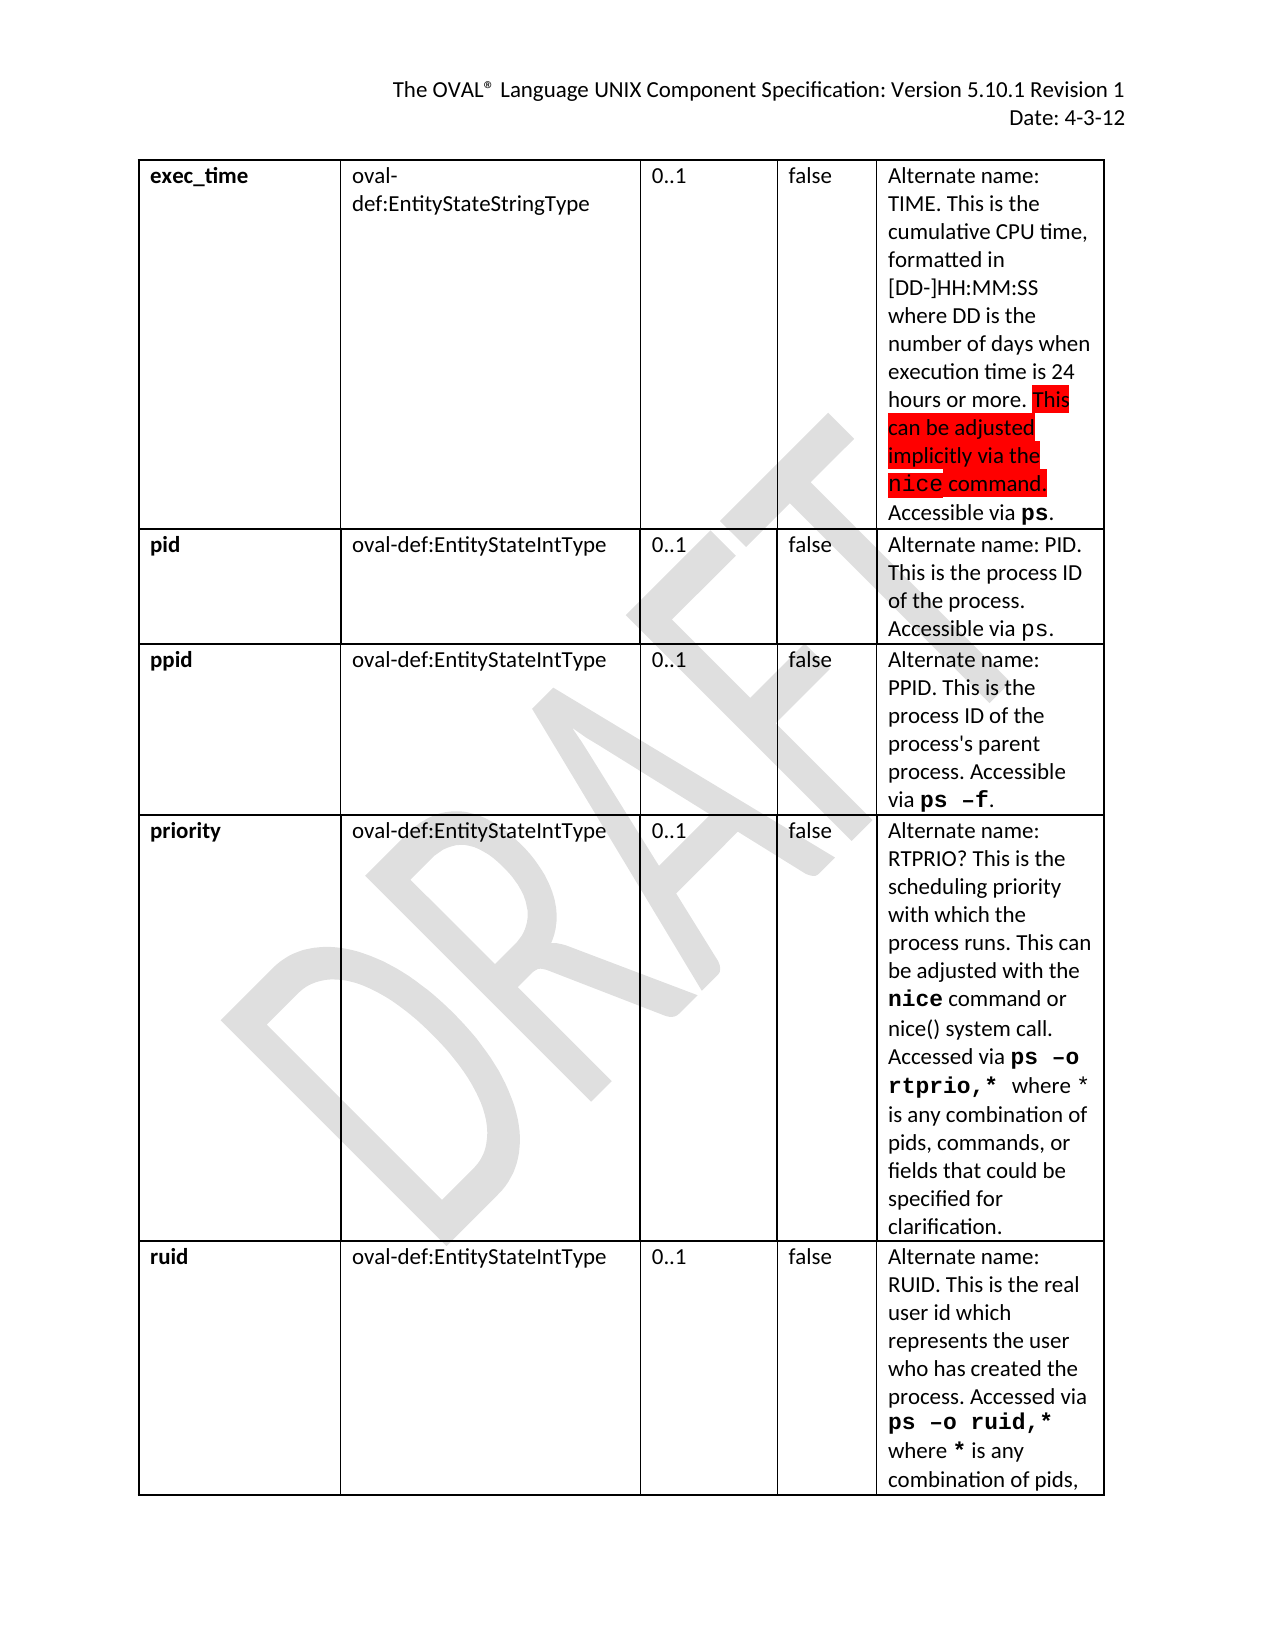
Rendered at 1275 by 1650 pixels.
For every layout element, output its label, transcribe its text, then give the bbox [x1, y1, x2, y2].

table_cell Alternate name: TIME. This is the cumulative CPU time, formatted in [DD-]HH:MM:SS where DD is the number of days when execution time is 24 hours or more. This can be adjusted implicitly via the nice command. Accessible via ps. [877, 161, 1103, 528]
table_cell ppid [140, 645, 340, 814]
table_cell oval-def:EntityStateIntType [342, 816, 639, 1240]
table_cell false [778, 161, 876, 528]
table_cell 0..1 [641, 816, 776, 1240]
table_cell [341, 1242, 640, 1493]
table_cell Alternate name: RTPRIO? This is the scheduling priority with which the process runs. This can be adjusted with the nice command or nice() system call. Accessed via ps –o rtprio,* where * is any combination of pids, commands, or fields that could be specified for clarification. [878, 816, 1103, 1240]
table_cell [341, 161, 640, 528]
table_cell Alternate name: PID. This is the process ID of the process. Accessible via ps. [878, 530, 1103, 643]
table_cell oval-def:EntityStateIntType [341, 645, 640, 814]
table_cell exec_time [140, 161, 340, 528]
table_cell 0..1 [641, 1242, 777, 1493]
table_cell false [778, 645, 876, 814]
table_cell priority [140, 816, 340, 1240]
table_cell pid [140, 530, 340, 643]
table_cell 0..1 [641, 161, 777, 528]
table_cell ruid [140, 1242, 340, 1493]
table_cell 0..1 [641, 530, 776, 643]
table_cell false [778, 816, 876, 1240]
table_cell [877, 1242, 1103, 1493]
table_cell oval-def:EntityStateIntType [342, 530, 639, 643]
table_cell false [778, 530, 876, 643]
table_cell Alternate name: PPID. This is the process ID of the process's parent process. Accessible via ps –f. [877, 645, 1103, 814]
table_cell 0..1 [641, 645, 777, 814]
table_cell false [778, 1242, 876, 1493]
